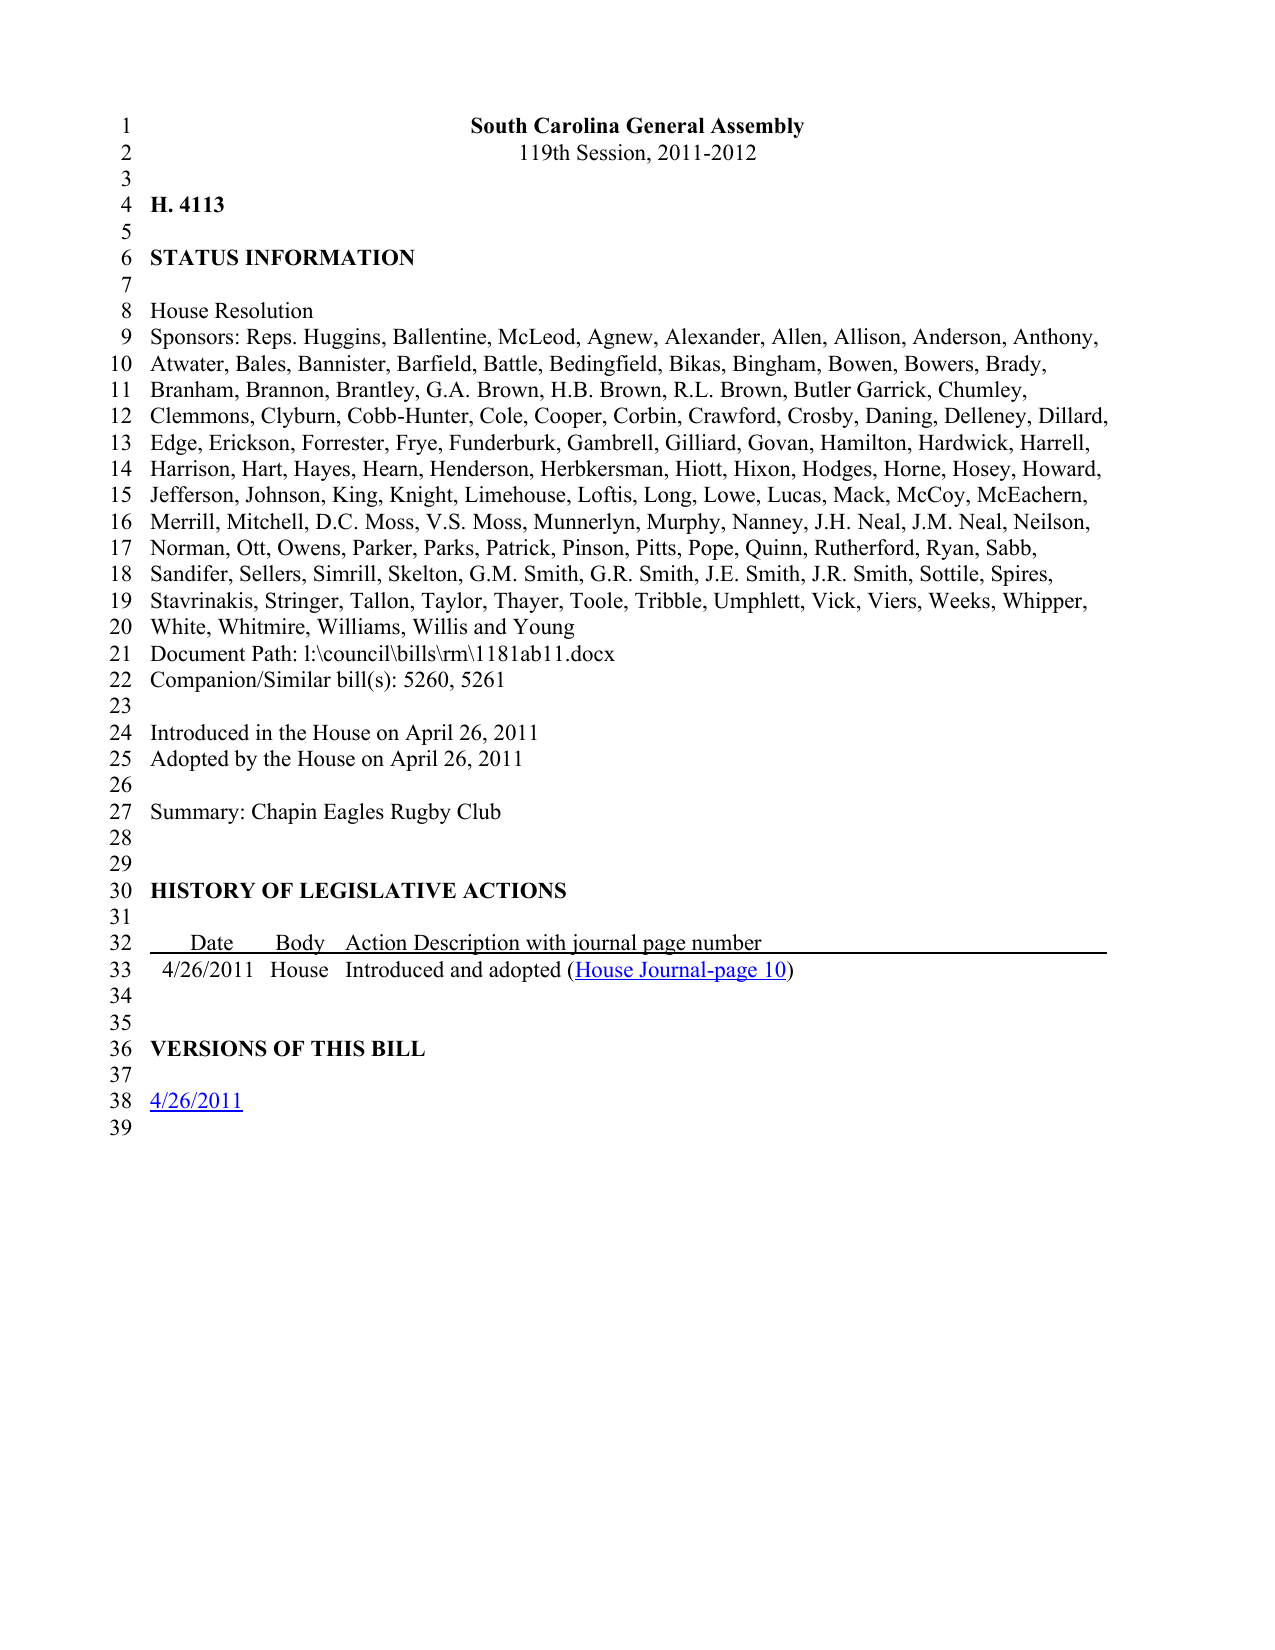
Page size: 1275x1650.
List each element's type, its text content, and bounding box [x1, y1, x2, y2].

text House Resolution [150, 297, 1125, 323]
text Summary: Chapin Eagles Rugby Club [150, 798, 1125, 824]
text 4/26/2011 [150, 1088, 1125, 1114]
text HISTORY OF LEGISLATIVE ACTIONS [150, 877, 1125, 903]
text Introduced in the House on April 26, 2011 [150, 719, 1125, 745]
text Adopted by the House on April 26, 2011 [150, 745, 1125, 771]
text Document Path: l:\council\bills\rm\1181ab11.docx [150, 639, 1125, 666]
text Companion/Similar bill(s): 5260, 5261 [150, 666, 1125, 692]
text 4/26/2011 House Introduced and adopted (House Journal-page 10) [150, 956, 1125, 982]
text H. 4113 [150, 192, 1125, 218]
text South Carolina General Assembly [150, 112, 1125, 139]
text Sponsors: Reps. Huggins, Ballentine, McLeod, Agnew, Alexander, Allen, Allison, Anderson, Anthony, Atwater, Bales, Bannister, Barfield, Battle, Bedingfield, Bikas, Bingham, Bowen, Bowers, Brady, Branham, Brannon, Brantley, G.A. Brown, H.B. Brown, R.L. Brown, Butler Garrick, Chumley, Clemmons, Clyburn, Cobb-Hunter, Cole, Cooper, Corbin, Crawford, Crosby, Daning, Delleney, Dillard, Edge, Erickson, Forrester, Frye, Funderburk, Gambrell, Gilliard, Govan, Hamilton, Hardwick, Harrell, Harrison, Hart, Hayes, Hearn, Henderson, Herbkersman, Hiott, Hixon, Hodges, Horne, Hosey, Howard, Jefferson, Johnson, King, Knight, Limehouse, Loftis, Long, Lowe, Lucas, Mack, McCoy, McEachern, Merrill, Mitchell, D.C. Moss, V.S. Moss, Munnerlyn, Murphy, Nanney, J.H. Neal, J.M. Neal, Neilson, Norman, Ott, Owens, Parker, Parks, Patrick, Pinson, Pitts, Pope, Quinn, Rutherford, Ryan, Sabb, Sandifer, Sellers, Simrill, Skelton, G.M. Smith, G.R. Smith, J.E. Smith, J.R. Smith, Sottile, Spires, Stavrinakis, Stringer, Tallon, Taylor, Thayer, Toole, Tribble, Umphlett, Vick, Viers, Weeks, Whipper, White, Whitmire, Williams, Willis and Young [150, 323, 1125, 639]
text STATUS INFORMATION [150, 244, 1125, 271]
text VERSIONS OF THIS BILL [150, 1035, 1125, 1061]
text 119th Session, 2011-2012 [150, 139, 1125, 165]
text Date Body Action Description with journal page number [150, 929, 1125, 956]
